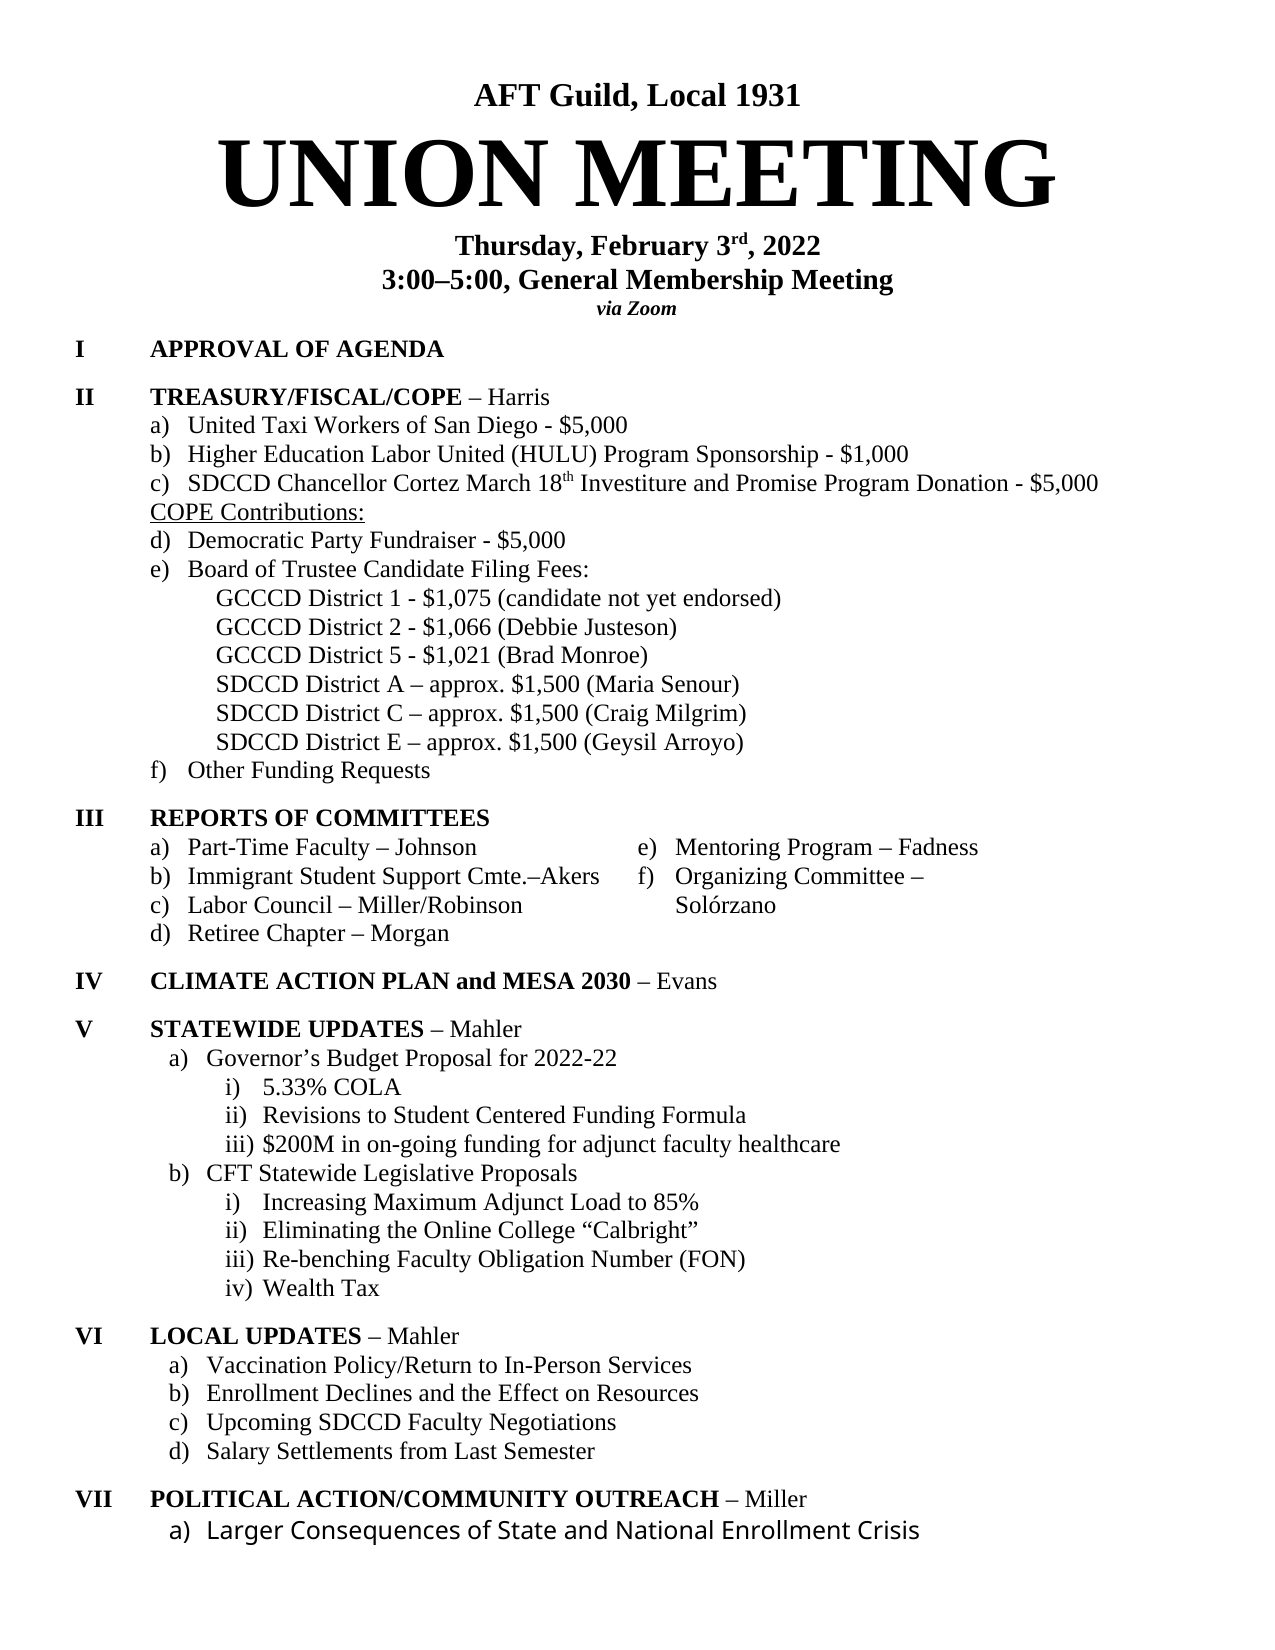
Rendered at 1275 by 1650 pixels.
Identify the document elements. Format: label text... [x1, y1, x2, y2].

list Larger Consequences of State and National Enrollment Crisis [169, 1513, 1200, 1547]
text 3:00–5:00, General Membership Meeting [75, 262, 1200, 295]
text via Zoom [75, 295, 1200, 319]
list Mentoring Program – Fadness [637, 832, 1200, 861]
text COPE Contributions: [150, 497, 1200, 526]
list Organizing Committee – [637, 861, 1200, 890]
list Eliminating the Online College “Calbright” [225, 1216, 1200, 1244]
text SDCCD District C – approx. $1,500 (Craig Milgrim) [216, 698, 1200, 727]
text VII POLITICAL ACTION/COMMUNITY OUTREACH – Miller [75, 1484, 1200, 1513]
subtitle IV CLIMATE ACTION PLAN and MESA 2030 – Evans [75, 966, 1200, 995]
text Solórzano [675, 890, 1200, 918]
subtitle I APPROVAL OF AGENDA [75, 334, 1200, 363]
list Salary Settlements from Last Semester [169, 1436, 1200, 1465]
text GCCCD District 2 - $1,066 (Debbie Justeson) [216, 612, 1200, 641]
text UNION MEETING [75, 113, 1200, 228]
list Upcoming SDCCD Faculty Negotiations [169, 1407, 1200, 1436]
list Retiree Chapter – Morgan [150, 918, 600, 947]
subtitle VI LOCAL UPDATES – Mahler [75, 1321, 1200, 1350]
list Governor’s Budget Proposal for 2022-22 [169, 1043, 1200, 1072]
text SDCCD District E – approx. $1,500 (Geysil Arroyo) [216, 727, 1200, 756]
list Labor Council – Miller/Robinson [150, 890, 600, 918]
text III REPORTS OF COMMITTEES [75, 803, 1200, 832]
list United Taxi Workers of San Diego - $5,000 [150, 411, 1200, 439]
list SDCCD Chancellor Cortez March 18th Investiture and Promise Program Donation - $5,000 [150, 468, 1200, 497]
list Increasing Maximum Adjunct Load to 85% [225, 1187, 1200, 1216]
text GCCCD District 5 - $1,021 (Brad Monroe) [216, 641, 1200, 669]
list Revisions to Student Centered Funding Formula [225, 1101, 1200, 1129]
list Vaccination Policy/Return to In-Person Services [169, 1350, 1200, 1378]
list Other Funding Requests [150, 756, 1200, 784]
subtitle Thursday, February 3rd, 2022 [75, 228, 1200, 262]
text SDCCD District A – approx. $1,500 (Maria Senour) [216, 669, 1200, 698]
list Part-Time Faculty – Johnson [150, 832, 600, 861]
title AFT Guild, Local 1931 [75, 75, 1200, 113]
list 5.33% COLA [225, 1072, 1200, 1101]
list Higher Education Labor United (HULU) Program Sponsorship - $1,000 [150, 439, 1200, 468]
subtitle V STATEWIDE UPDATES – Mahler [75, 1014, 1200, 1043]
list Board of Trustee Candidate Filing Fees: [150, 554, 1200, 583]
list Wealth Tax [225, 1273, 1200, 1302]
list CFT Statewide Legislative Proposals [169, 1158, 1200, 1187]
list Enrollment Declines and the Effect on Resources [169, 1378, 1200, 1407]
text II TREASURY/FISCAL/COPE – Harris [75, 382, 1200, 411]
list $200M in on-going funding for adjunct faculty healthcare [225, 1129, 1200, 1158]
list Democratic Party Fundraiser - $5,000 [150, 526, 1200, 554]
text GCCCD District 1 - $1,075 (candidate not yet endorsed) [216, 583, 1200, 612]
list Re-benching Faculty Obligation Number (FON) [225, 1244, 1200, 1273]
list Immigrant Student Support Cmte.–Akers [150, 861, 600, 890]
